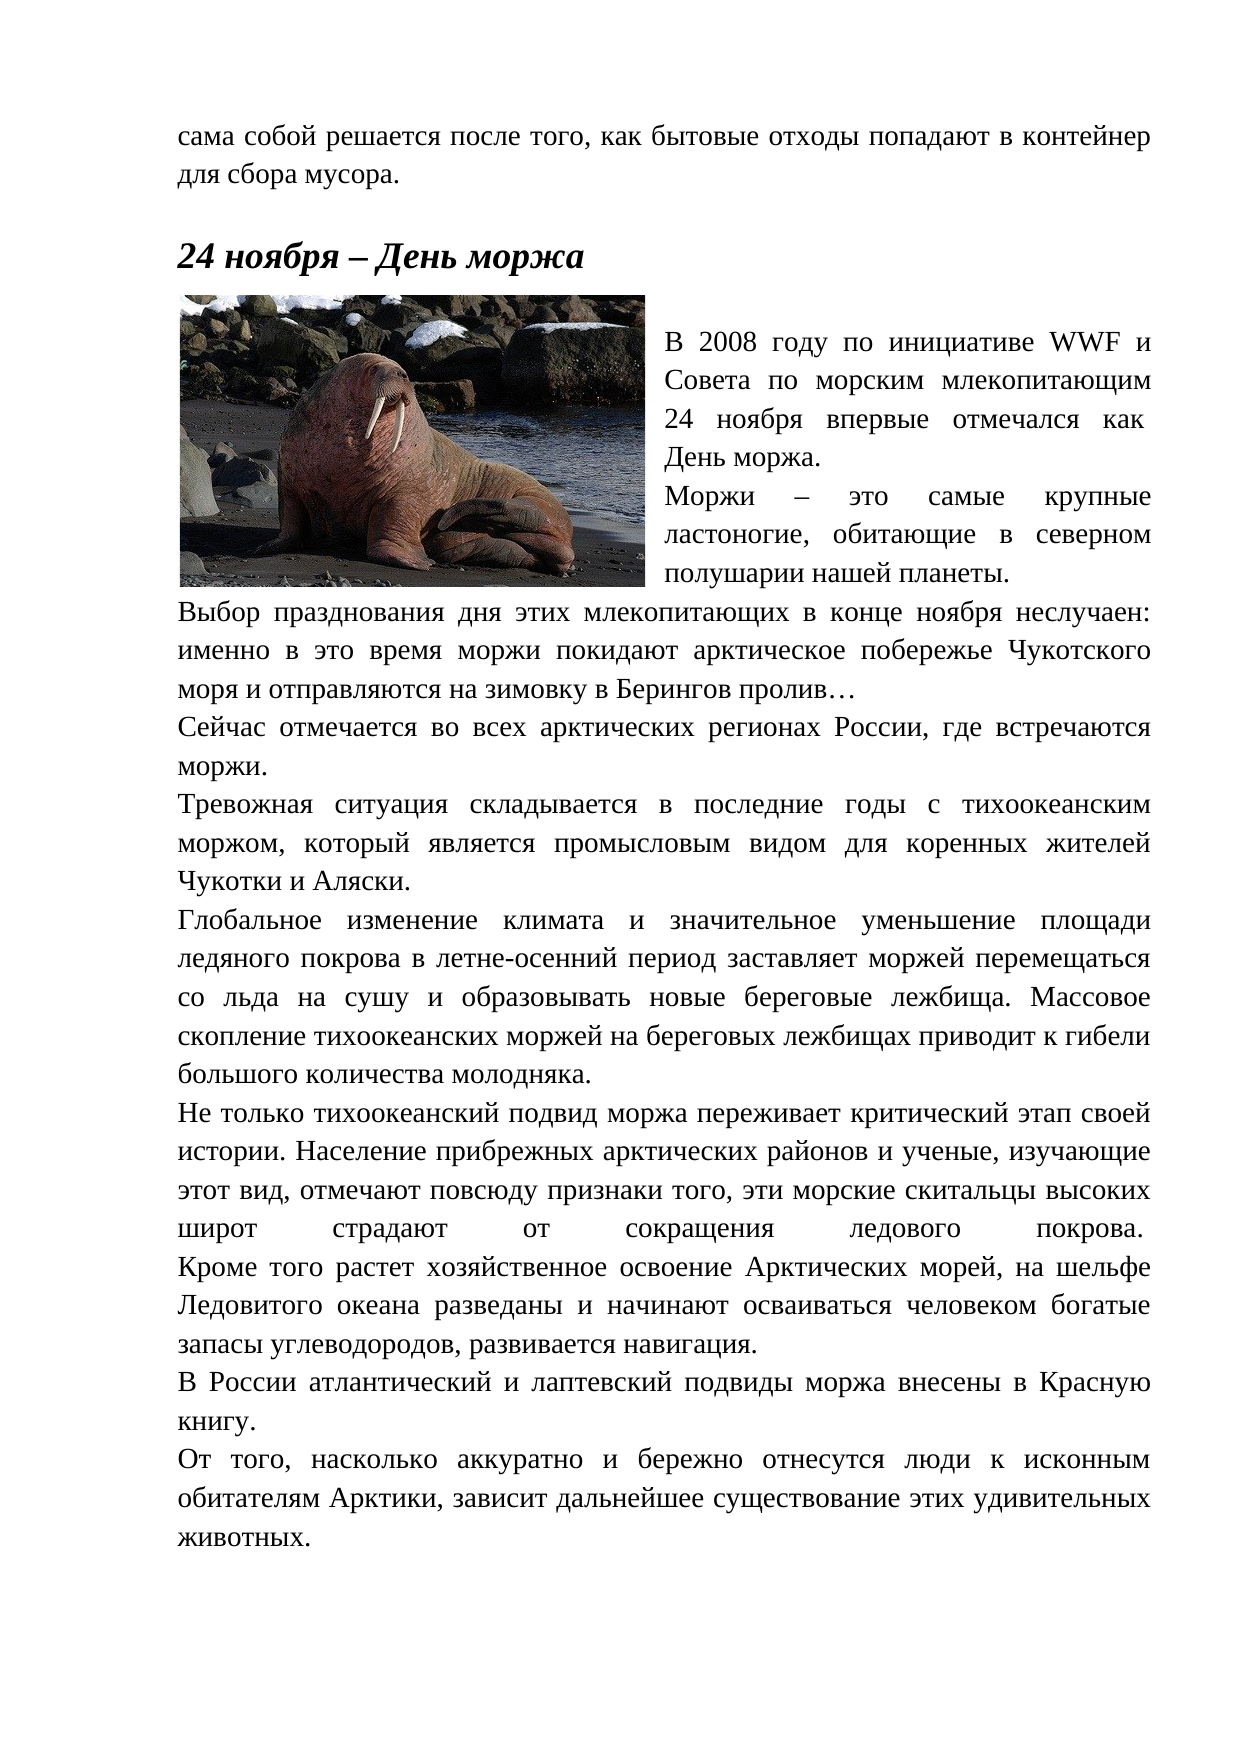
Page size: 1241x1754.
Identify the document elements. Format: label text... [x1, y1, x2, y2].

text В России атлантический и лаптевский подвиды моржа внесены в Красную книгу. [177, 1364, 1152, 1437]
text 24 ноября – День моржа [177, 234, 1152, 277]
text Глобальное изменение климата и значительное уменьшение площади ледяного покрова в летне-осенний период заставляет моржей перемещаться со льда на сушу и образовывать новые береговые лежбища. Массовое скопление тихоокеанских моржей на береговых лежбищах приводит к гибели большого количества молодняка. [177, 902, 1152, 1090]
text От того, насколько аккуратно и бережно отнесутся люди к исконным обитателям Арктики, зависит дальнейшее существование этих удивительных животных. [177, 1442, 1152, 1552]
text Не только тихоокеанский подвид моржа переживает критический этап своей истории. Население прибрежных арктических районов и ученые, изучающие этот вид, отмечают повсюду признаки того, эти морские скитальцы высоких широт страдают от сокращения ледового покрова. Кроме того растет хозяйственное освоение Арктических морей, на шельфе Ледовитого океана разведаны и начинают осваиваться человеком богатые запасы углеводородов, развивается навигация. [177, 1095, 1152, 1359]
text Моржи – это самые крупные ластоногие, обитающие в северном полушарии нашей планеты. [177, 478, 1152, 589]
picture [179, 295, 646, 587]
text Выбор празднования дня этих млекопитающих в конце ноября неслучаен: именно в это время моржи покидают арктическое побережье Чукотского моря и отправляются на зимовку в Берингов пролив… [177, 594, 1152, 704]
text В 2008 году по инициативе WWF и Совета по морским млекопитающим 24 ноября впервые отмечался как День моржа. [646, 324, 1152, 473]
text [177, 118, 1152, 190]
text Тревожная ситуация складывается в последние годы с тихоокеанским моржом, который является промысловым видом для коренных жителей Чукотки и Аляски. [177, 786, 1152, 897]
text Сейчас отмечается во всех арктических регионах России, где встречаются моржи. [177, 709, 1152, 781]
